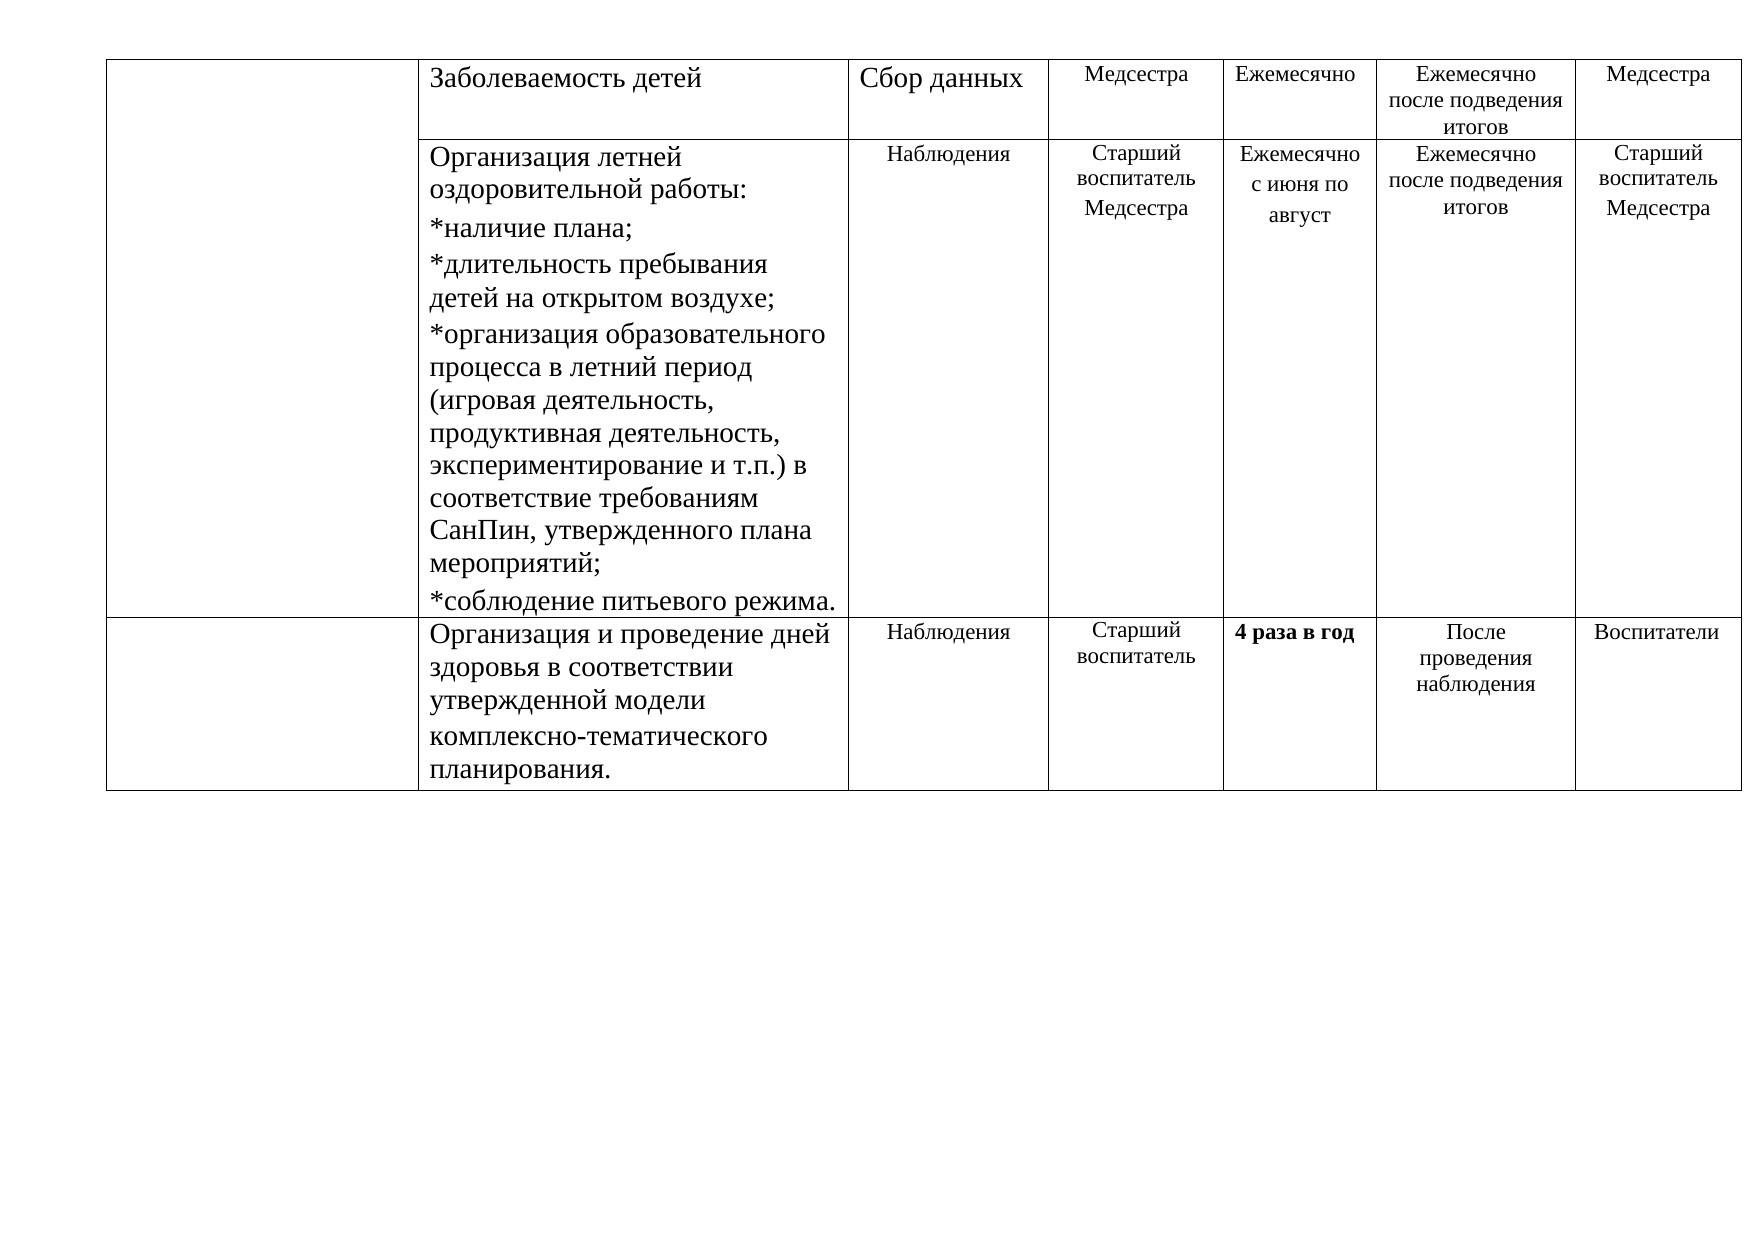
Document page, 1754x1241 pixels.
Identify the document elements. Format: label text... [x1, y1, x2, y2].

table_cell После проведения наблюдения [1377, 618, 1575, 789]
table_cell Старший воспитатель [1049, 618, 1223, 789]
table_cell Ежемесячно после подведения итогов [1377, 60, 1575, 139]
table_cell Медсестра [1576, 60, 1741, 139]
table_cell Наблюдения [849, 140, 1048, 617]
table_cell Воспитатели [1576, 618, 1741, 789]
table_cell Ежемесячно после подведения итогов [1377, 140, 1575, 617]
table_cell 4 раза в год [1224, 618, 1376, 789]
table_cell Организация летней оздоровительной работы: *наличие плана; *длительность пребывания детей на открытом воздухе; *организация образовательного процесса в летний период (игровая деятельность, продуктивная деятельность, экспериментирование и т.п.) в соответствие требованиям СанПин, утвержденного плана мероприятий; *соблюдение питьевого режима. [419, 140, 848, 617]
table_cell Организация и проведение дней здоровья в соответствии утвержденной модели комплексно-тематического планирования. [419, 618, 848, 789]
table_cell Старший воспитатель Медсестра [1049, 140, 1223, 617]
table_cell Наблюдения [849, 618, 1048, 789]
table_cell [107, 618, 418, 789]
table_cell Заболеваемость детей [419, 60, 848, 139]
table_cell Старший воспитатель Медсестра [1576, 140, 1741, 617]
table_cell Ежемесячно [1224, 60, 1376, 139]
table_cell Медсестра [1049, 60, 1223, 139]
table_cell Ежемесячно с июня по август [1224, 140, 1376, 617]
table_cell Сбор данных [849, 60, 1048, 139]
